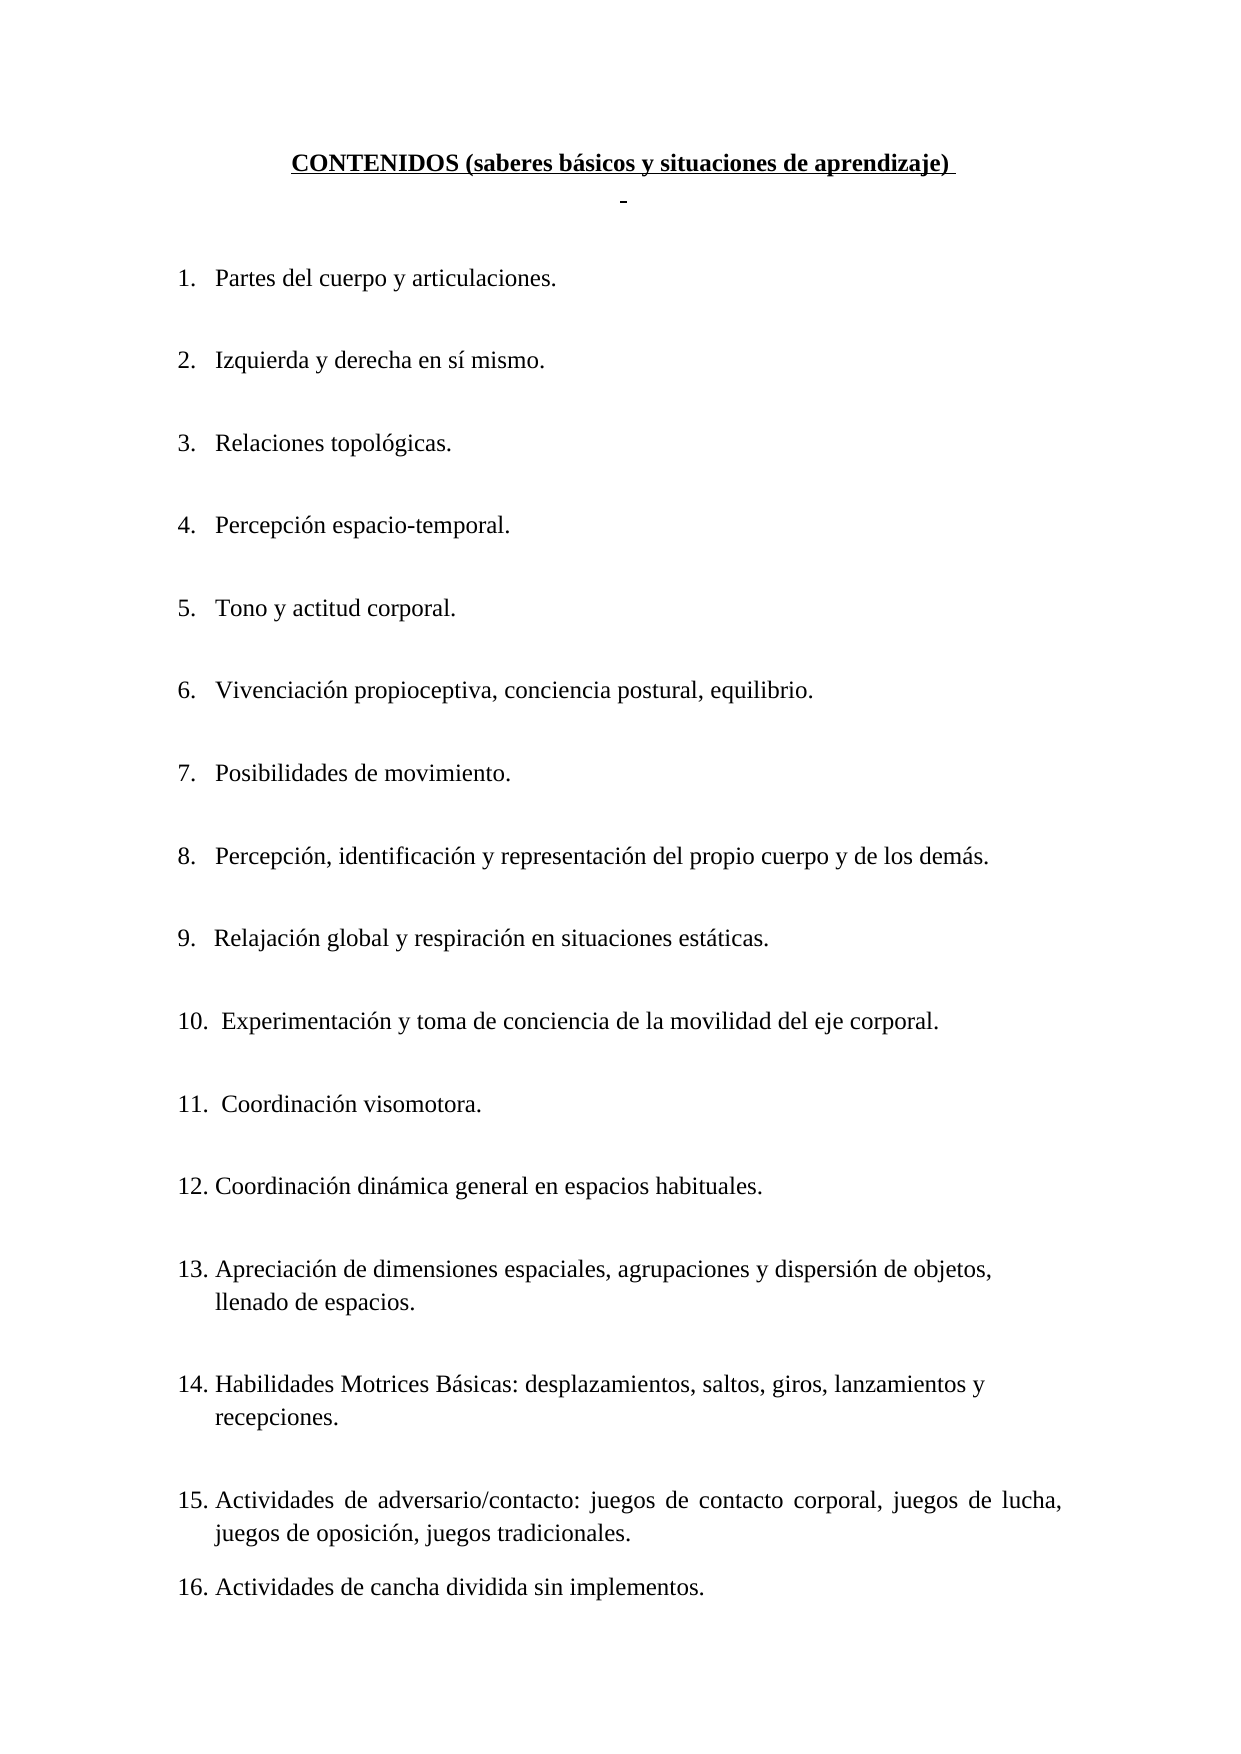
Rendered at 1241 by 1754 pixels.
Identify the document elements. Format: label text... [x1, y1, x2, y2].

list Percepción, identificación y representación del propio cuerpo y de los demás. [177, 841, 1063, 869]
list Relajación global y respiración en situaciones estáticas. [177, 923, 1063, 952]
list Experimentación y toma de conciencia de la movilidad del eje corporal. [177, 1006, 1063, 1035]
list Vivenciación propioceptiva, conciencia postural, equilibrio. [177, 676, 1063, 704]
list Izquierda y derecha en sí mismo. [177, 345, 1063, 374]
list Habilidades Motrices Básicas: desplazamientos, saltos, giros, lanzamientos y recepciones. [177, 1369, 1063, 1431]
text CONTENIDOS (saberes básicos y situaciones de aprendizaje) [177, 148, 1063, 176]
list Percepción espacio-temporal. [177, 510, 1063, 539]
list Apreciación de dimensiones espaciales, agrupaciones y dispersión de objetos, llenado de espacios. [177, 1254, 1063, 1316]
list Posibilidades de movimiento. [177, 758, 1063, 787]
list Tono y actitud corporal. [177, 593, 1063, 622]
list Coordinación visomotora. [177, 1089, 1063, 1117]
list Actividades de adversario/contacto: juegos de contacto corporal, juegos de lucha, juegos de oposición, juegos tradicionales. [177, 1485, 1063, 1547]
list Relaciones topológicas. [177, 428, 1063, 457]
list Partes del cuerpo y articulaciones. [177, 263, 1063, 291]
list Coordinación dinámica general en espacios habituales. [177, 1171, 1063, 1200]
list Actividades de cancha dividida sin implementos. [177, 1572, 1063, 1601]
